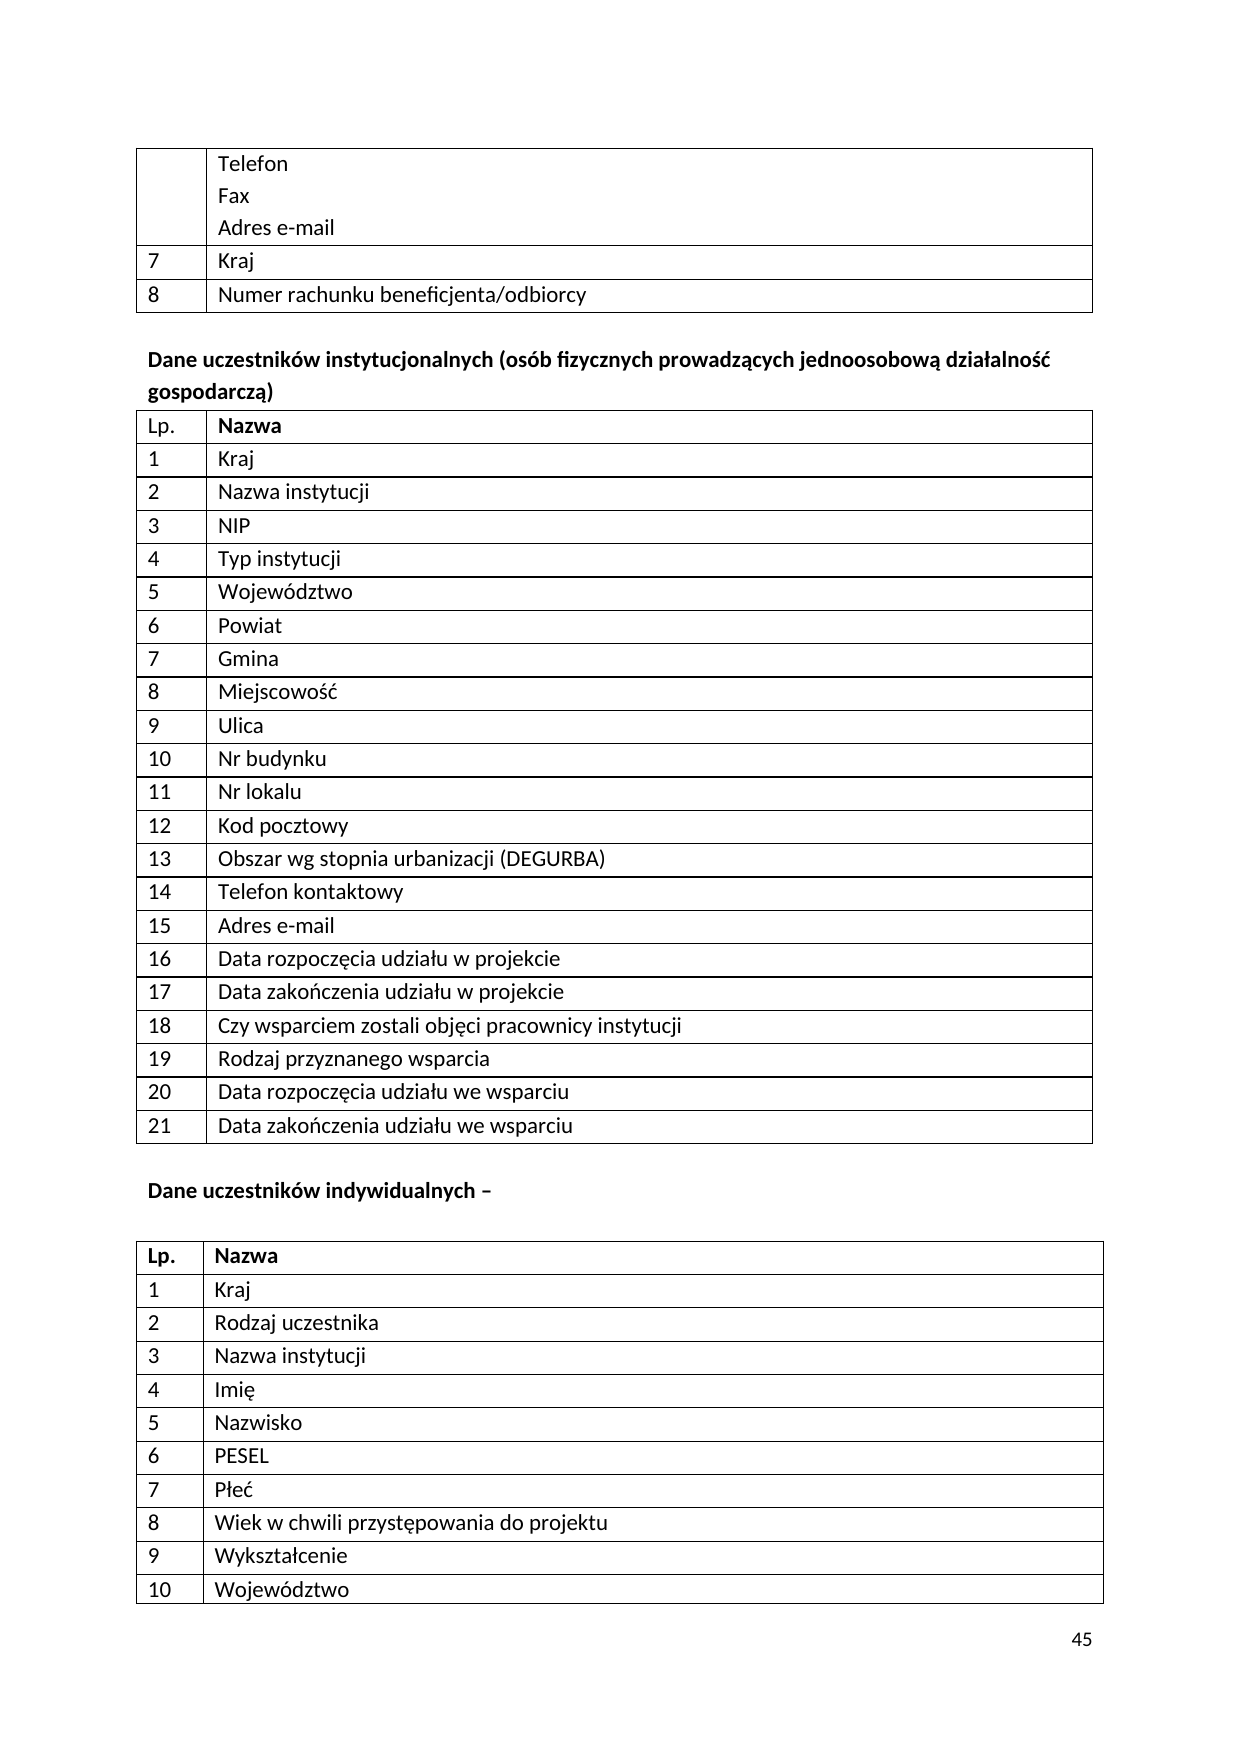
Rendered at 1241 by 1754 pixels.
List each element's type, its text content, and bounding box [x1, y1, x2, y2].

table_cell Numer rachunku beneficjenta/odbiorcy [207, 280, 1092, 312]
table_cell 18 [137, 1011, 206, 1043]
table_cell Powiat [207, 611, 1092, 643]
table_cell 17 [137, 978, 206, 1010]
table_cell 1 [137, 444, 206, 476]
table_header Nazwa [204, 1242, 1103, 1274]
table_cell 20 [137, 1078, 206, 1110]
table_cell Data rozpoczęcia udziału w projekcie [207, 944, 1092, 976]
table_cell 9 [137, 711, 206, 743]
table_cell 5 [137, 578, 206, 610]
table_cell 10 [137, 744, 206, 776]
table_cell 8 [137, 280, 206, 312]
text Dane uczestników instytucjonalnych (osób fizycznych prowadzących jednoosobową działalność gospodarczą) [148, 345, 1092, 406]
table_cell Wykształcenie [204, 1542, 1103, 1574]
table_cell NIP [207, 511, 1092, 543]
table_cell 7 [137, 1475, 203, 1507]
table_cell Nazwisko [204, 1408, 1103, 1441]
table_cell 6 [137, 1442, 203, 1474]
table_cell 8 [137, 1508, 203, 1541]
table_cell 3 [137, 511, 206, 543]
table_cell 14 [137, 878, 206, 910]
table_cell 6 [137, 149, 206, 245]
table_cell 2 [137, 478, 206, 510]
table_cell Czy wsparciem zostali objęci pracownicy instytucji [207, 1011, 1092, 1043]
table_cell Miejscowość [207, 678, 1092, 710]
table_cell Data zakończenia udziału we wsparciu [207, 1111, 1092, 1143]
table_header Lp. [137, 1242, 203, 1274]
table_cell Telefon kontaktowy [207, 878, 1092, 910]
table_cell 13 [137, 844, 206, 876]
table_cell 9 [137, 1542, 203, 1574]
table_cell 4 [137, 544, 206, 576]
table_cell Kraj [207, 444, 1092, 476]
table_cell Nazwa instytucji [207, 478, 1092, 510]
table_cell 5 [137, 1408, 203, 1441]
table_cell 21 [137, 1111, 206, 1143]
table_cell Adres e-mail [207, 911, 1092, 943]
table_cell Województwo [204, 1575, 1103, 1603]
table_cell Kraj [204, 1275, 1103, 1307]
table_cell 11 [137, 778, 206, 810]
table_cell Wiek w chwili przystępowania do projektu [204, 1508, 1103, 1541]
table_cell Województwo [207, 578, 1092, 610]
table_cell Płeć [204, 1475, 1103, 1507]
table_cell 3 [137, 1342, 203, 1374]
table_cell Nr budynku [207, 744, 1092, 776]
table_header Lp. [137, 411, 206, 443]
table_cell PESEL [204, 1442, 1103, 1474]
table_cell 1 [137, 1275, 203, 1307]
table_cell Nr lokalu [207, 778, 1092, 810]
table_cell 7 [137, 644, 206, 676]
table_cell Rodzaj uczestnika [204, 1308, 1103, 1341]
table_cell Data rozpoczęcia udziału we wsparciu [207, 1078, 1092, 1110]
table_cell 7 [137, 246, 206, 279]
table_cell Typ instytucji [207, 544, 1092, 576]
table_cell Gmina [207, 644, 1092, 676]
table_cell 6 [137, 611, 206, 643]
table_cell 19 [137, 1044, 206, 1076]
table_cell Imię [204, 1375, 1103, 1407]
table_cell 16 [137, 944, 206, 976]
table_cell Ulica [207, 711, 1092, 743]
table_cell 10 [137, 1575, 203, 1603]
table_cell Kod pocztowy [207, 811, 1092, 843]
text Dane uczestników indywidualnych – [148, 1176, 1092, 1204]
table_cell Nazwa instytucji [204, 1342, 1103, 1374]
table_cell Data zakończenia udziału w projekcie [207, 978, 1092, 1010]
table_cell Rodzaj przyznanego wsparcia [207, 1044, 1092, 1076]
table_cell 8 [137, 678, 206, 710]
table_cell 2 [137, 1308, 203, 1341]
table_cell 15 [137, 911, 206, 943]
table_cell Obszar wg stopnia urbanizacji (DEGURBA) [207, 844, 1092, 876]
table_cell Kraj [207, 246, 1092, 279]
table_cell 12 [137, 811, 206, 843]
table_header Nazwa [207, 411, 1092, 443]
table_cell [207, 149, 1092, 245]
table_cell 4 [137, 1375, 203, 1407]
